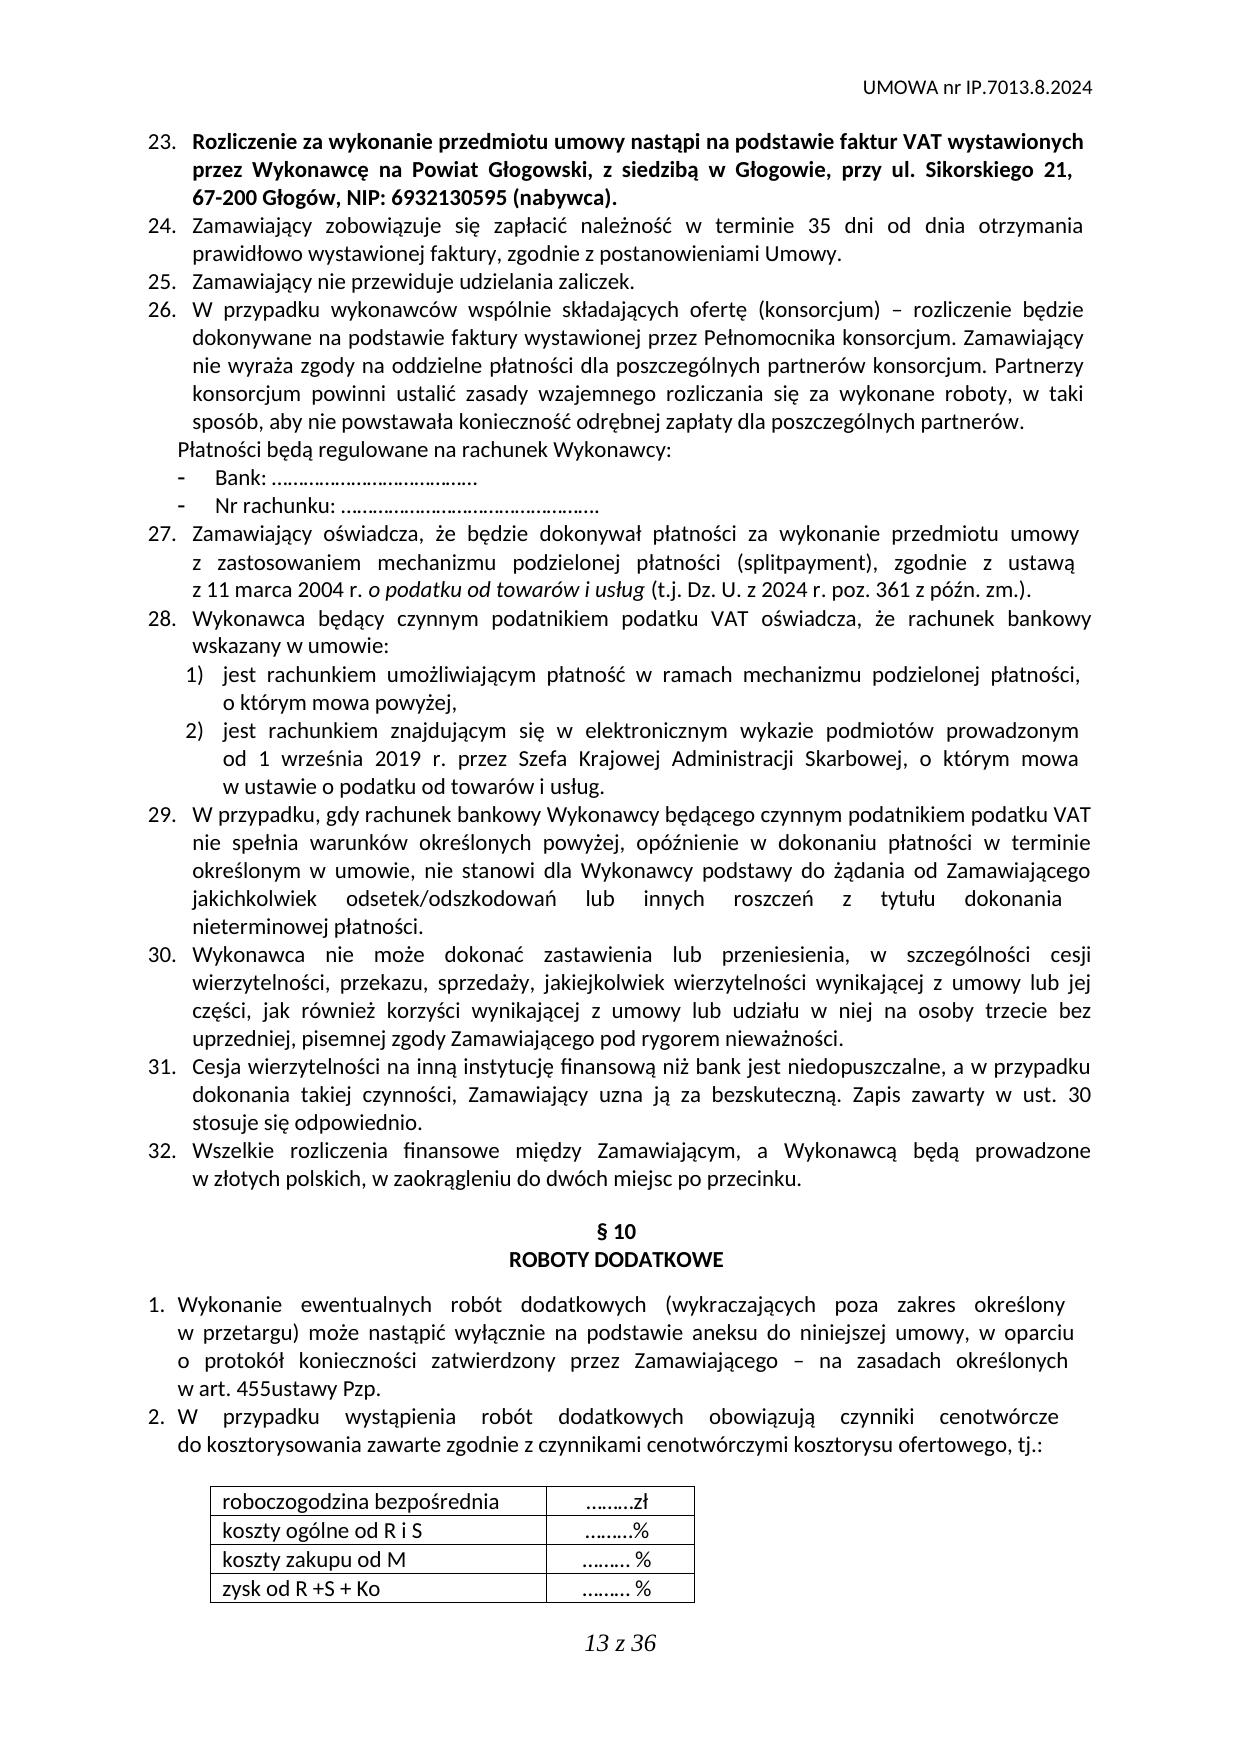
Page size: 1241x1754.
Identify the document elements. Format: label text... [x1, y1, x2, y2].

list W przypadku wykonawców wspólnie składających ofertę (konsorcjum) – rozliczenie będzie dokonywane na podstawie faktury wystawionej przez Pełnomocnika konsorcjum. Zamawiający nie wyraża zgody na oddzielne płatności dla poszczególnych partnerów konsorcjum. Partnerzy konsorcjum powinni ustalić zasady wzajemnego rozliczania się za wykonane roboty, w taki sposób, aby nie powstawała konieczność odrębnej zapłaty dla poszczególnych partnerów. [148, 295, 1085, 436]
list jest rachunkiem znajdującym się w elektronicznym wykazie podmiotów prowadzonym od 1 września 2019 r. przez Szefa Krajowej Administracji Skarbowej, o którym mowa w ustawie o podatku od towarów i usług. [185, 716, 1092, 800]
list W przypadku, gdy rachunek bankowy Wykonawcy będącego czynnym podatnikiem podatku VAT nie spełnia warunków określonych powyżej, opóźnienie w dokonaniu płatności w terminie określonym w umowie, nie stanowi dla Wykonawcy podstawy do żądania od Zamawiającego jakichkolwiek odsetek/odszkodowań lub innych roszczeń z tytułu dokonania nieterminowej płatności. [148, 800, 1092, 940]
list jest rachunkiem umożliwiającym płatność w ramach mechanizmu podzielonej płatności, o którym mowa powyżej, [185, 660, 1092, 716]
table_cell koszty zakupu od M [211, 1545, 546, 1573]
list Zamawiający zobowiązuje się zapłacić należność w terminie 35 dni od dnia otrzymania prawidłowo wystawionej faktury, zgodnie z postanowieniami Umowy. [148, 211, 1085, 267]
text Płatności będą regulowane na rachunek Wykonawcy: [177, 436, 1085, 463]
list Bank: ………………………………… [177, 463, 1092, 492]
table_header roboczogodzina bezpośrednia [211, 1487, 546, 1515]
list Zamawiający nie przewiduje udzielania zaliczek. [148, 267, 1085, 295]
list Cesja wierzytelności na inną instytucję finansową niż bank jest niedopuszczalne, a w przypadku dokonania takiej czynności, Zamawiający uzna ją za bezskuteczną. Zapis zawarty w ust. 30 stosuje się odpowiednio. [148, 1052, 1092, 1136]
table_cell koszty ogólne od R i S [211, 1516, 546, 1544]
list W przypadku wystąpienia robót dodatkowych obowiązują czynniki cenotwórcze do kosztorysowania zawarte zgodnie z czynnikami cenotwórczymi kosztorysu ofertowego, tj.: [148, 1402, 1085, 1458]
table_cell zysk od R +S + Ko [211, 1574, 546, 1602]
list Zamawiający oświadcza, że będzie dokonywał płatności za wykonanie przedmiotu umowy z zastosowaniem mechanizmu podzielonej płatności (splitpayment), zgodnie z ustawą z 11 marca 2004 r. o podatku od towarów i usług (t.j. Dz. U. z 2024 r. poz. 361 z późn. zm.). [148, 519, 1092, 604]
list Rozliczenie za wykonanie przedmiotu umowy nastąpi na podstawie faktur VAT wystawionych przez Wykonawcę na Powiat Głogowski, z siedzibą w Głogowie, przy ul. Sikorskiego 21, 67-200 Głogów, NIP: 6932130595 (nabywca). [148, 127, 1085, 211]
text § 10 [148, 1217, 1085, 1245]
list Wykonawca nie może dokonać zastawienia lub przeniesienia, w szczególności cesji wierzytelności, przekazu, sprzedaży, jakiejkolwiek wierzytelności wynikającej z umowy lub jej części, jak również korzyści wynikającej z umowy lub udziału w niej na osoby trzecie bez uprzedniej, pisemnej zgody Zamawiającego pod rygorem nieważności. [148, 940, 1092, 1052]
list Wykonawca będący czynnym podatnikiem podatku VAT oświadcza, że rachunek bankowy wskazany w umowie: [148, 604, 1092, 660]
table_header ………zł [547, 1487, 694, 1515]
list Wykonanie ewentualnych robót dodatkowych (wykraczających poza zakres określony w przetargu) może nastąpić wyłącznie na podstawie aneksu do niniejszej umowy, w oparciu o protokół konieczności zatwierdzony przez Zamawiającego – na zasadach określonych w art. 455ustawy Pzp. [148, 1290, 1085, 1402]
table_cell ……… % [547, 1545, 694, 1573]
table_cell ……… % [547, 1574, 694, 1602]
text ROBOTY DODATKOWE [148, 1245, 1085, 1273]
table_cell ………% [547, 1516, 694, 1544]
list Nr rachunku: …………………………………………. [177, 492, 1092, 519]
list Wszelkie rozliczenia finansowe między Zamawiającym, a Wykonawcą będą prowadzone w złotych polskich, w zaokrągleniu do dwóch miejsc po przecinku. [148, 1136, 1092, 1192]
